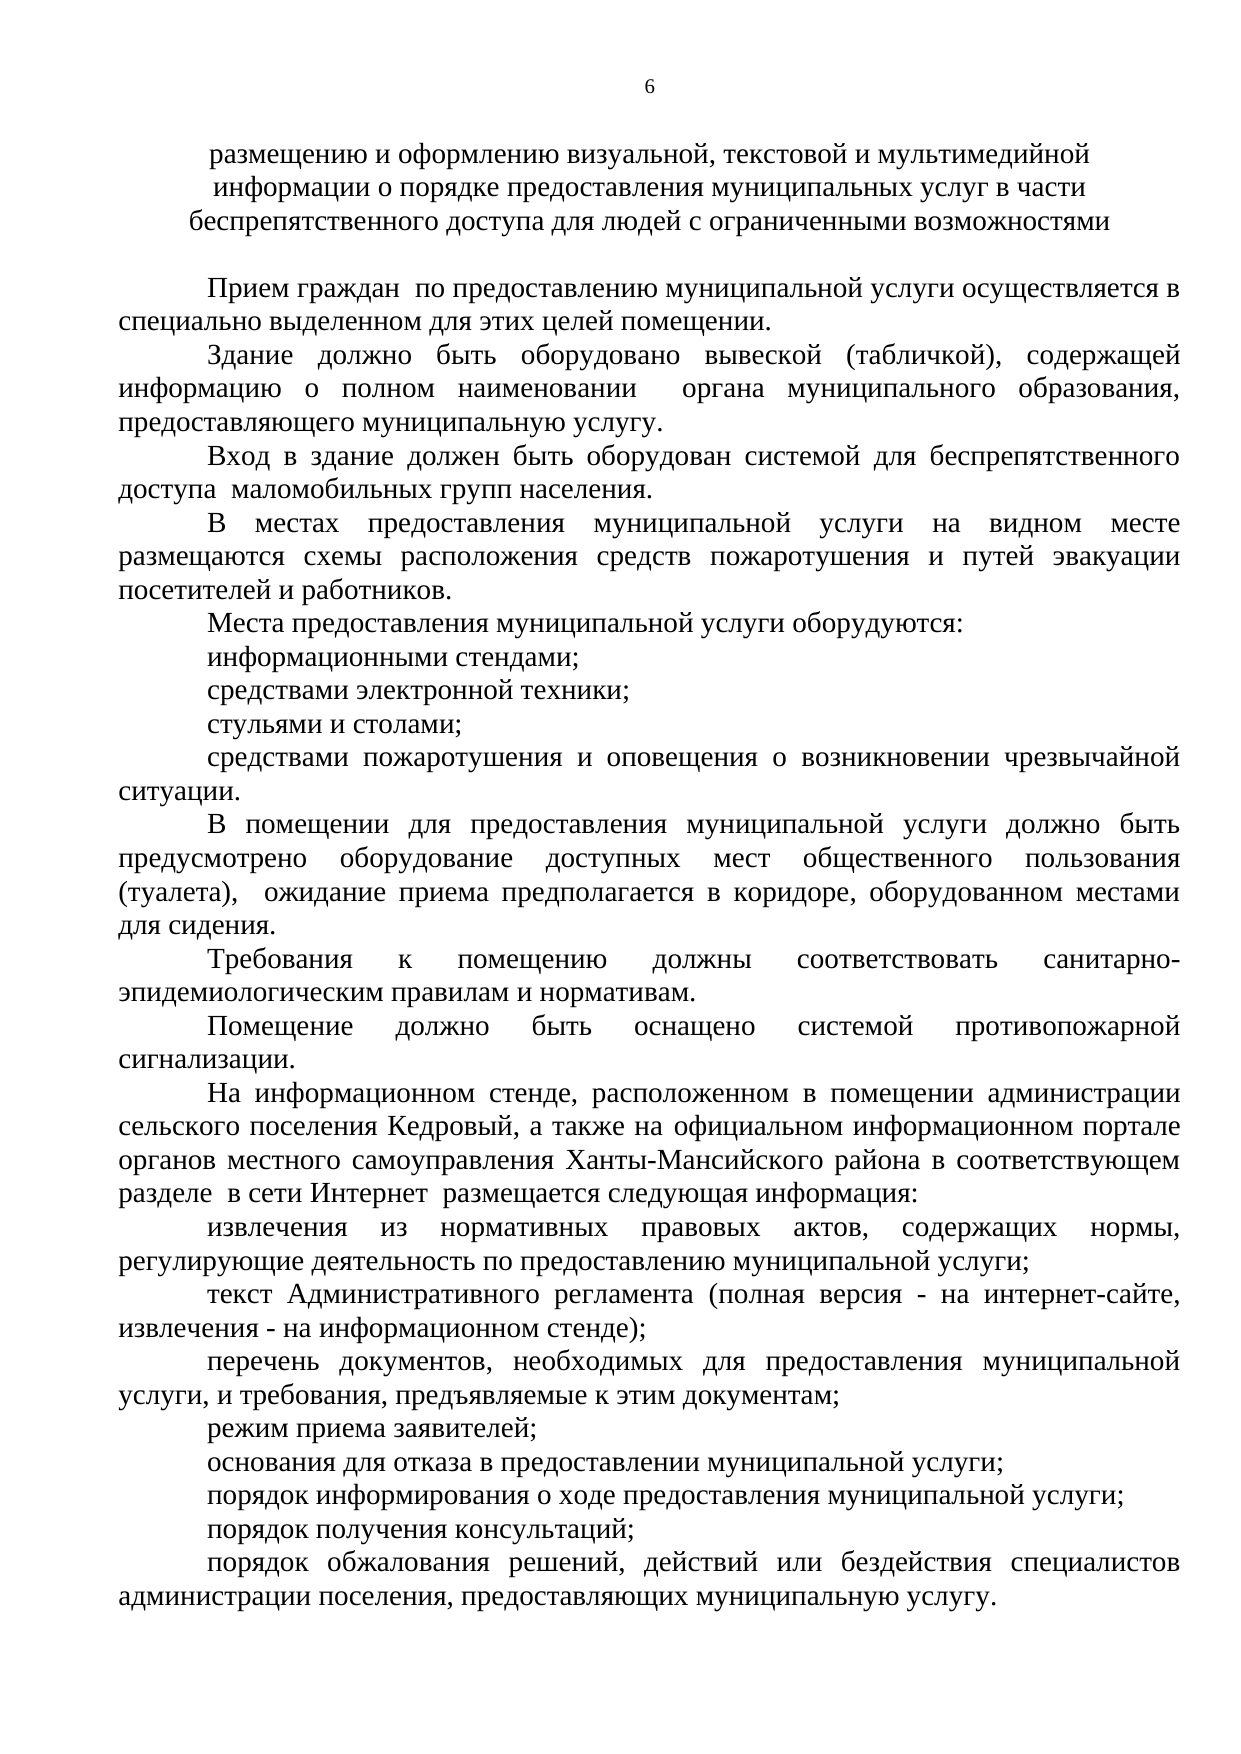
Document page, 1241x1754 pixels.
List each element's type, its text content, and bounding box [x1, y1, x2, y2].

text основания для отказа в предоставлении муниципальной услуги; [118, 1444, 1181, 1477]
text текст Административного регламента (полная версия - на интернет-сайте, извлечения - на информационном стенде); [118, 1276, 1181, 1343]
text Прием граждан по предоставлению муниципальной услуги осуществляется в специально выделенном для этих целей помещении. [118, 270, 1181, 337]
text информации о порядке предоставления муниципальных услуг в части беспрепятственного доступа для людей с ограниченными возможностями [118, 169, 1181, 236]
text информационными стендами; [118, 639, 1181, 672]
text извлечения из нормативных правовых актов, содержащих нормы, регулирующие деятельность по предоставлению муниципальной услуги; [118, 1209, 1181, 1276]
text Требования к помещению должны соответствовать санитарно-эпидемиологическим правилам и нормативам. [118, 941, 1181, 1008]
text размещению и оформлению визуальной, текстовой и мультимедийной [118, 136, 1181, 169]
text порядок обжалования решений, действий или бездействия специалистов администрации поселения, предоставляющих муниципальную услугу. [118, 1544, 1181, 1612]
text На информационном стенде, расположенном в помещении администрации сельского поселения Кедровый, а также на официальном информационном портале органов местного самоуправления Ханты-Мансийского района в соответствующем разделе в сети Интернет размещается следующая информация: [118, 1075, 1181, 1209]
text порядок информирования о ходе предоставления муниципальной услуги; [118, 1477, 1181, 1511]
text В помещении для предоставления муниципальной услуги должно быть предусмотрено оборудование доступных мест общественного пользования (туалета), ожидание приема предполагается в коридоре, оборудованном местами для сидения. [118, 807, 1181, 941]
text средствами пожаротушения и оповещения о возникновении чрезвычайной ситуации. [118, 739, 1181, 807]
text Здание должно быть оборудовано вывеской (табличкой), содержащей информацию о полном наименовании органа муниципального образования, предоставляющего муниципальную услугу. [118, 337, 1181, 438]
text В местах предоставления муниципальной услуги на видном месте размещаются схемы расположения средств пожаротушения и путей эвакуации посетителей и работников. [118, 505, 1181, 605]
text Помещение должно быть оснащено системой противопожарной сигнализации. [118, 1008, 1181, 1075]
text режим приема заявителей; [118, 1410, 1181, 1444]
text перечень документов, необходимых для предоставления муниципальной услуги, и требования, предъявляемые к этим документам; [118, 1343, 1181, 1410]
text средствами электронной техники; [118, 672, 1181, 706]
text порядок получения консультаций; [118, 1511, 1181, 1544]
text Места предоставления муниципальной услуги оборудуются: [118, 605, 1181, 639]
text Вход в здание должен быть оборудован системой для беспрепятственного доступа маломобильных групп населения. [118, 438, 1181, 505]
text стульями и столами; [118, 706, 1181, 739]
